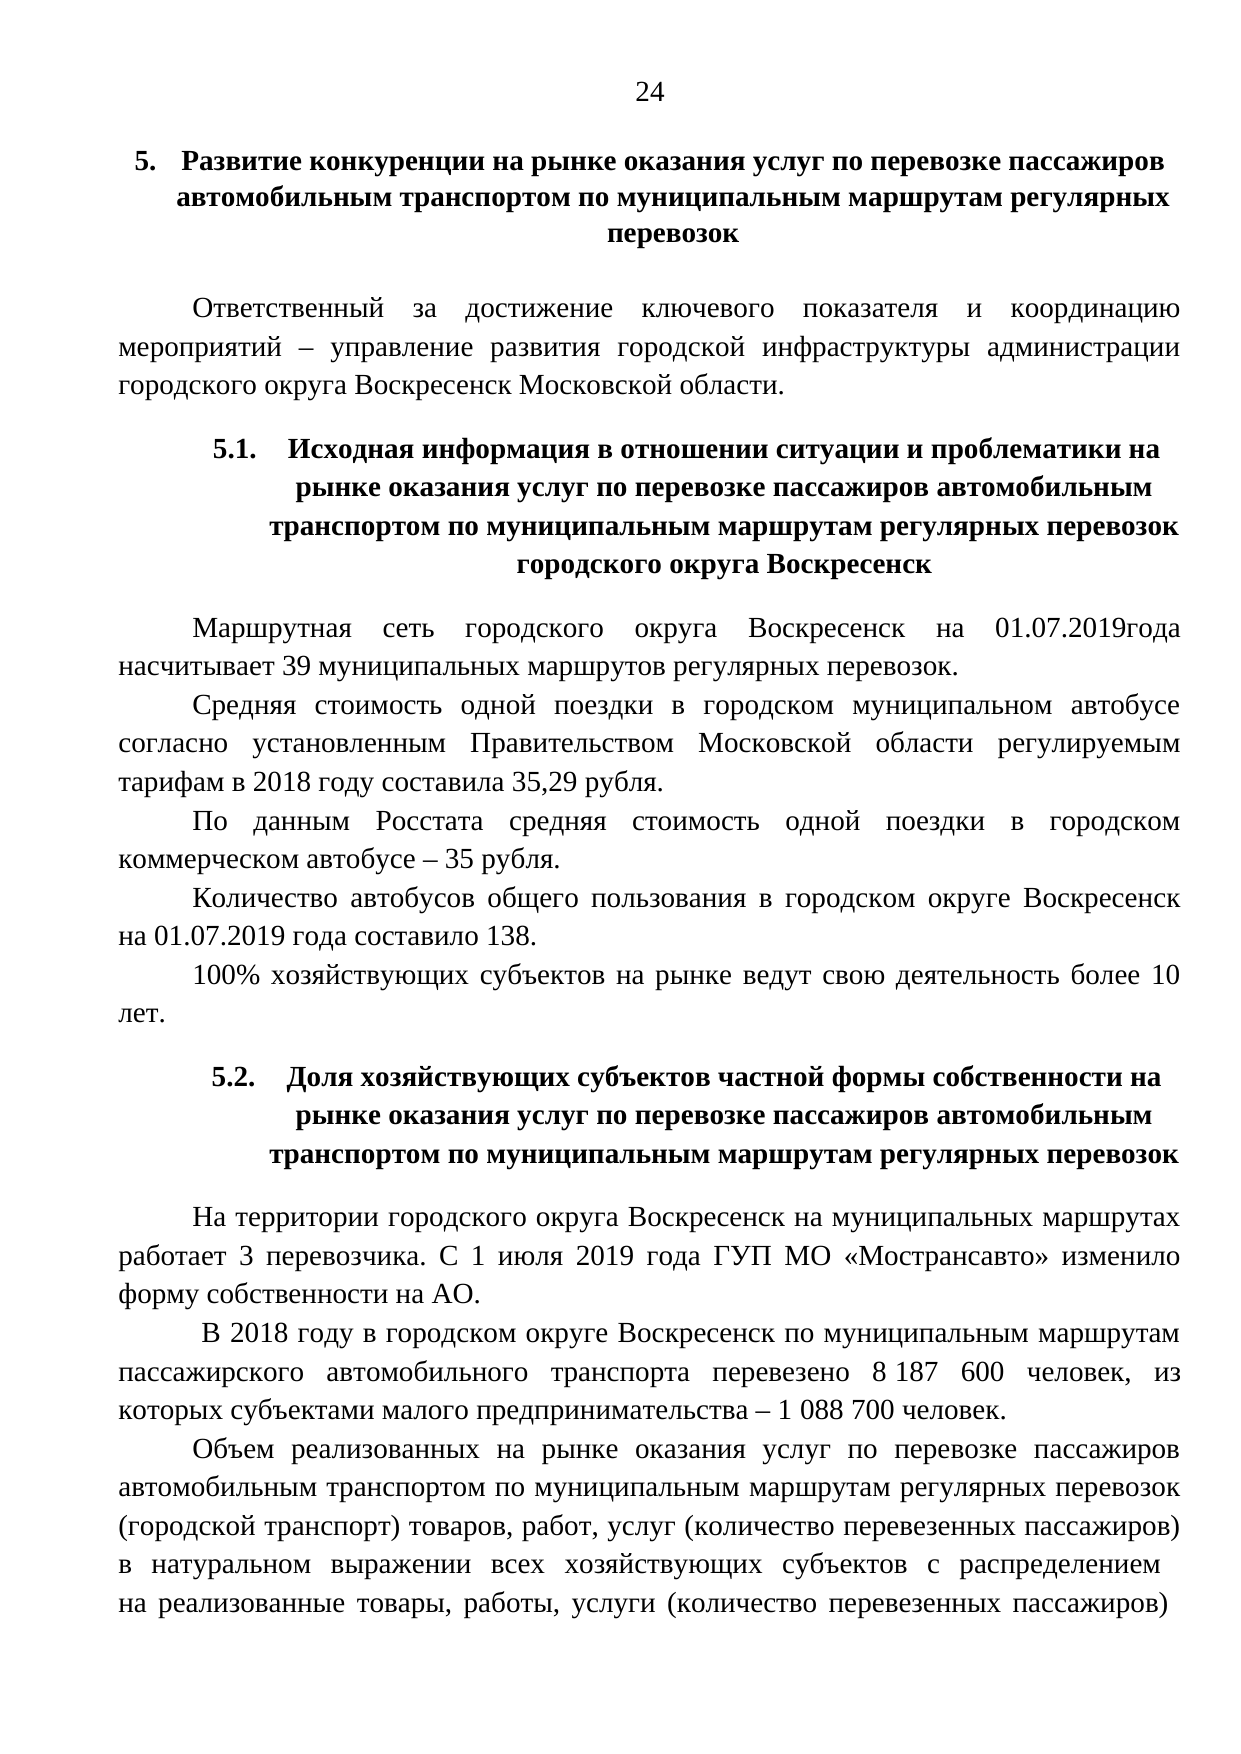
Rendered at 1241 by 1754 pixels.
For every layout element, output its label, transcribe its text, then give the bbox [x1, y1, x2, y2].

text Количество автобусов общего пользования в городском округе Воскресенск на 01.07.2019 года составило 138. [118, 880, 1181, 952]
text На территории городского округа Воскресенск на муниципальных маршрутах работает 3 перевозчика. С 1 июля 2019 года ГУП МО «Мострансавто» изменило форму собственности на АО. [118, 1199, 1181, 1310]
text Ответственный за достижение ключевого показателя и координацию мероприятий – управление развития городской инфраструктуры администрации городского округа Воскресенск Московской области. [118, 290, 1181, 401]
text Средняя стоимость одной поездки в городском муниципальном автобусе согласно установленным Правительством Московской области регулируемым тарифам в 2018 году составила 35,29 рубля. [118, 687, 1181, 798]
text В 2018 году в городском округе Воскресенск по муниципальным маршрутам пассажирского автомобильного транспорта перевезено 8 187 600 человек, из которых субъектами малого предпринимательства – 1 088 700 человек. [118, 1315, 1181, 1426]
text 100% хозяйствующих субъектов на рынке ведут свою деятельность более 10 лет. [118, 957, 1181, 1029]
list Доля хозяйствующих субъектов частной формы собственности на рынке оказания услуг по перевозке пассажиров автомобильным транспортом по муниципальным маршрутам регулярных перевозок [192, 1059, 1181, 1169]
subtitle Развитие конкуренции на рынке оказания услуг по перевозке пассажиров автомобильным транспортом по муниципальным маршрутам регулярных перевозок [118, 143, 1181, 249]
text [118, 1431, 1181, 1618]
list Исходная информация в отношении ситуации и проблематики на рынке оказания услуг по перевозке пассажиров автомобильным транспортом по муниципальным маршрутам регулярных перевозок городского округа Воскресенск [192, 431, 1181, 580]
text Маршрутная сеть городского округа Воскресенск на 01.07.2019года насчитывает 39 муниципальных маршрутов регулярных перевозок. [118, 610, 1181, 682]
text По данным Росстата средняя стоимость одной поездки в городском коммерческом автобусе – 35 рубля. [118, 803, 1181, 875]
